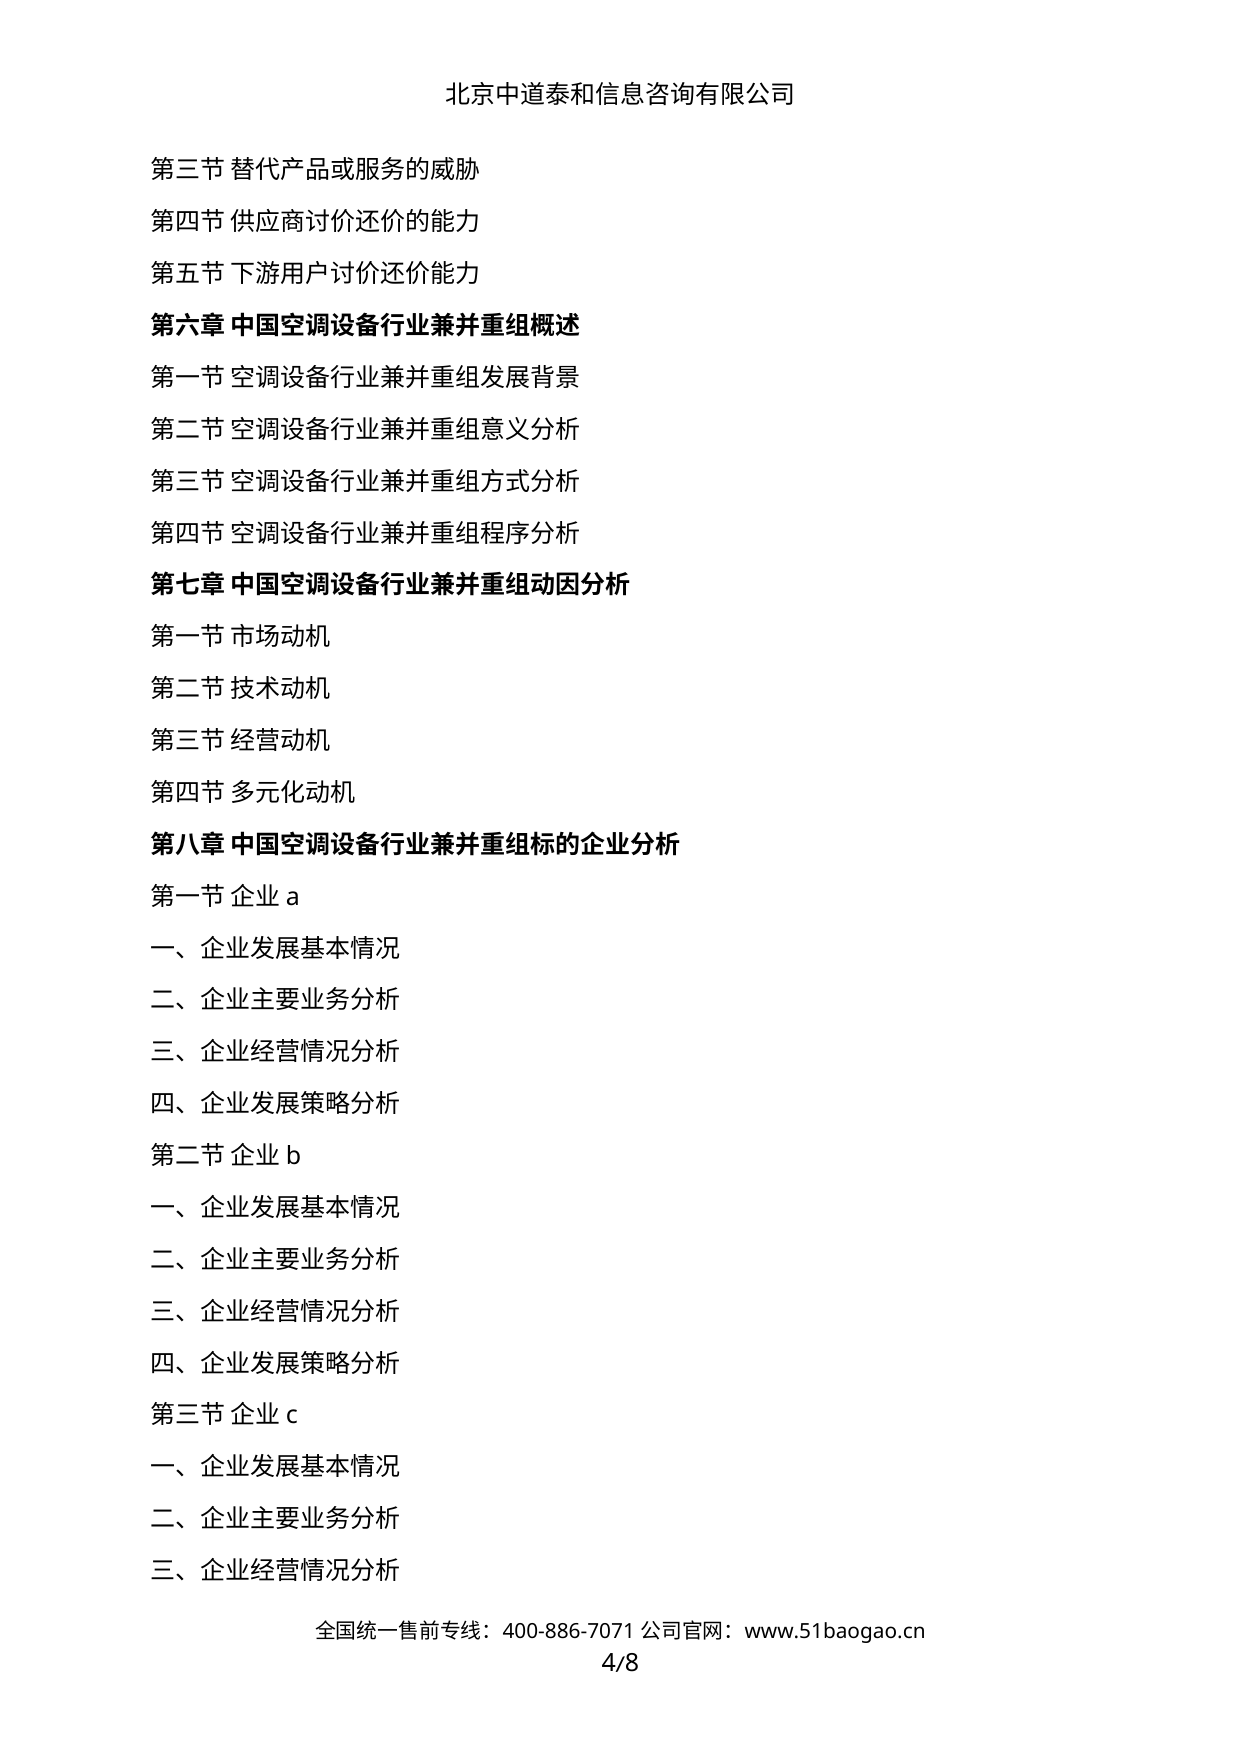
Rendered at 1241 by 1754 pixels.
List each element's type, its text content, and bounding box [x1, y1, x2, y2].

text 二、企业主要业务分析 [150, 1239, 1090, 1276]
text 二、企业主要业务分析 [150, 1499, 1090, 1535]
text 一、企业发展基本情况 [150, 1447, 1090, 1483]
text 第二节 企业b [150, 1136, 1090, 1172]
text 第五节 下游用户讨价还价能力 [150, 254, 1090, 290]
text 第一节 空调设备行业兼并重组发展背景 [150, 357, 1090, 394]
text 三、企业经营情况分析 [150, 1551, 1090, 1587]
text 第六章 中国空调设备行业兼并重组概述 [150, 306, 1090, 342]
text 四、企业发展策略分析 [150, 1084, 1090, 1120]
text 一、企业发展基本情况 [150, 928, 1090, 964]
text 第三节 替代产品或服务的威胁 [150, 150, 1090, 186]
text 第三节 空调设备行业兼并重组方式分析 [150, 461, 1090, 497]
text 二、企业主要业务分析 [150, 980, 1090, 1016]
text 第七章 中国空调设备行业兼并重组动因分析 [150, 565, 1090, 601]
text 一、企业发展基本情况 [150, 1187, 1090, 1224]
text 第四节 空调设备行业兼并重组程序分析 [150, 513, 1090, 549]
text 第三节 企业c [150, 1395, 1090, 1431]
text 第四节 供应商讨价还价的能力 [150, 202, 1090, 238]
text 四、企业发展策略分析 [150, 1343, 1090, 1379]
text 三、企业经营情况分析 [150, 1291, 1090, 1327]
text 第一节 企业a [150, 876, 1090, 912]
text 三、企业经营情况分析 [150, 1032, 1090, 1068]
text 第八章 中国空调设备行业兼并重组标的企业分析 [150, 824, 1090, 861]
text 第一节 市场动机 [150, 617, 1090, 653]
text 第二节 空调设备行业兼并重组意义分析 [150, 409, 1090, 446]
text 第四节 多元化动机 [150, 772, 1090, 809]
text 第二节 技术动机 [150, 669, 1090, 705]
text 第三节 经营动机 [150, 721, 1090, 757]
